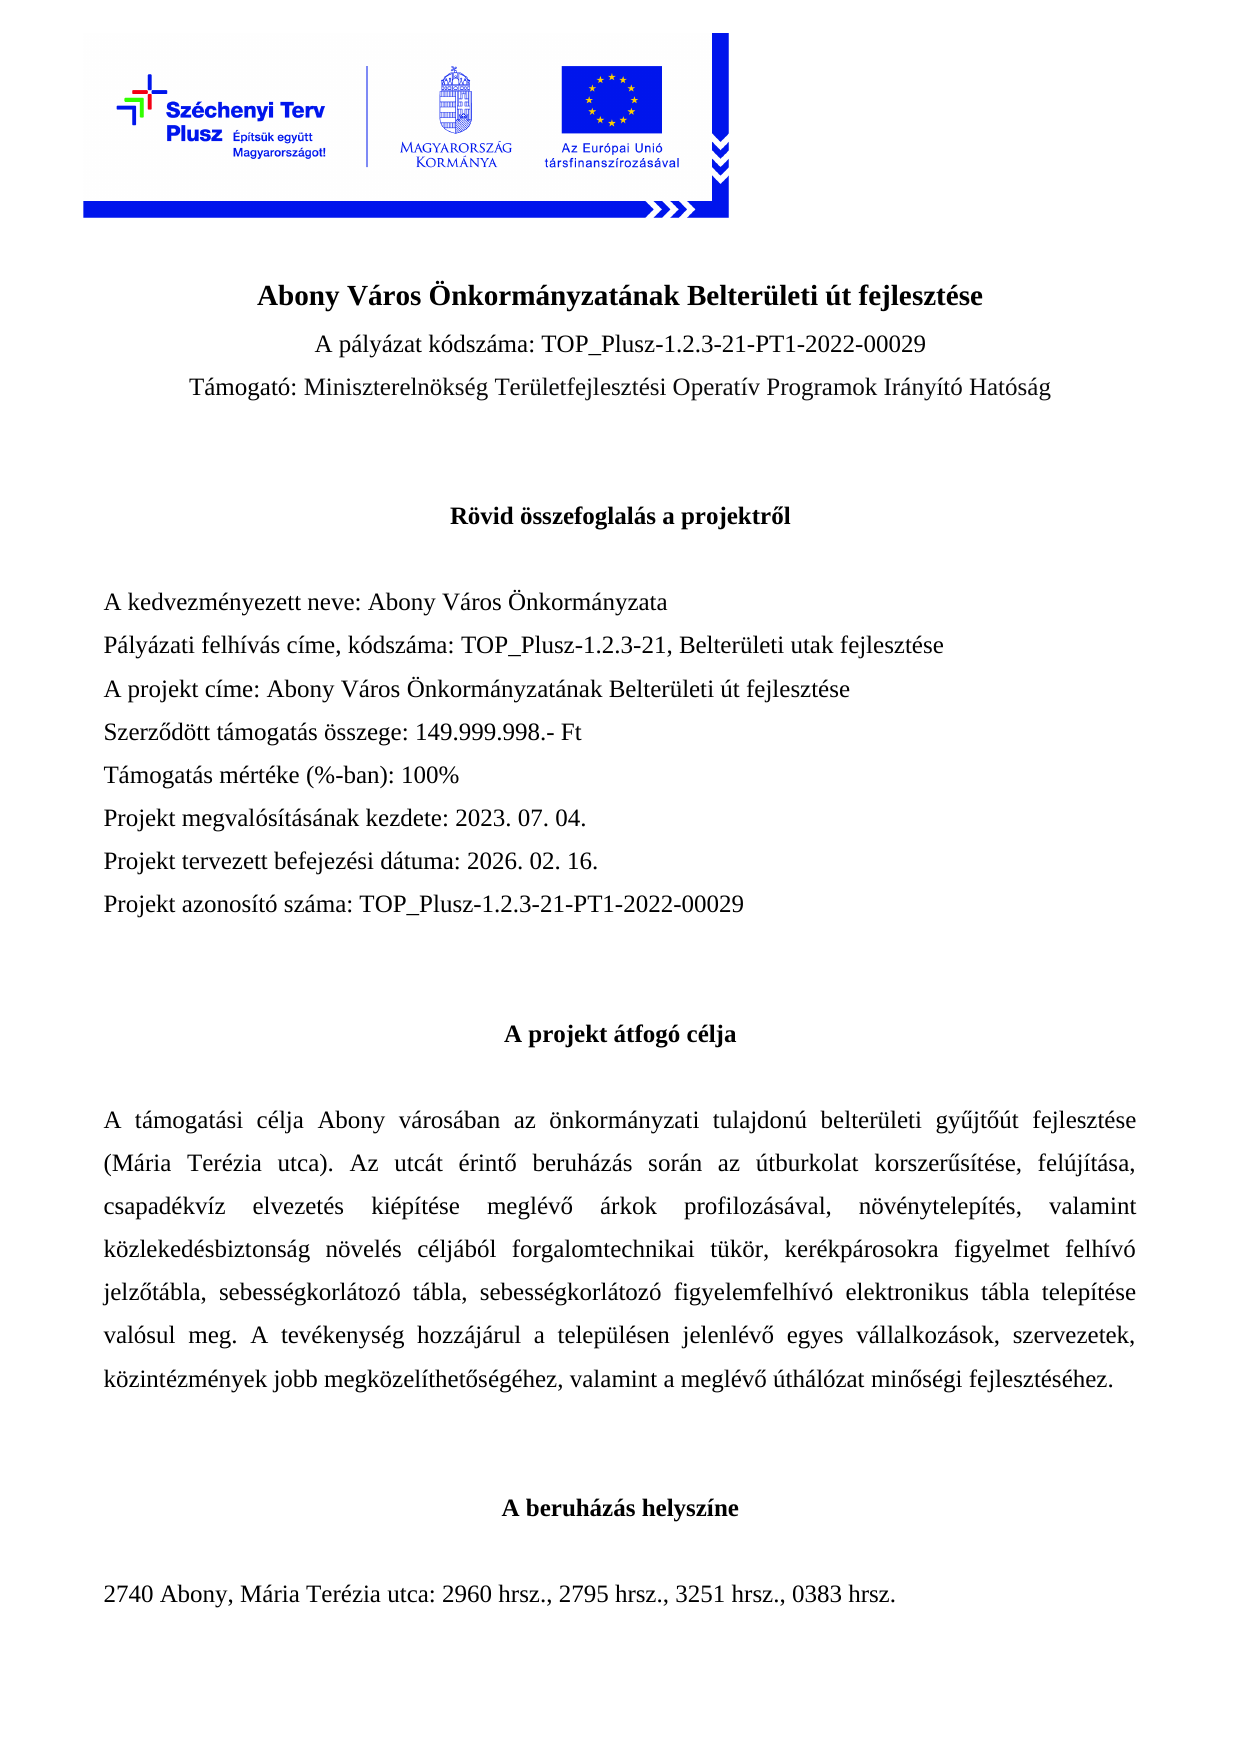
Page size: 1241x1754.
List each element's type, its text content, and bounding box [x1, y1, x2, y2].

text Rövid összefoglalás a projektről [103, 501, 1137, 530]
text A támogatási célja Abony városában az önkormányzati tulajdonú belterületi gyűjtőút fejlesztése (Mária Terézia utca). Az utcát érintő beruházás során az útburkolat korszerűsítése, felújítása, csapadékvíz elvezetés kiépítése meglévő árkok profilozásával, növénytelepítés, valamint közlekedésbiztonság növelés céljából forgalomtechnikai tükör, kerékpárosokra figyelmet felhívó jelzőtábla, sebességkorlátozó tábla, sebességkorlátozó figyelemfelhívó elektronikus tábla telepítése valósul meg. A tevékenység hozzájárul a településen jelenlévő egyes vállalkozások, szervezetek, közintézmények jobb megközelíthetőségéhez, valamint a meglévő úthálózat minőségi fejlesztéséhez. [103, 1105, 1137, 1392]
text Projekt azonosító száma: TOP_Plusz-1.2.3-21-PT1-2022-00029 [103, 889, 1137, 918]
text Pályázati felhívás címe, kódszáma: TOP_Plusz-1.2.3-21, Belterületi utak fejlesztése [103, 631, 1137, 659]
text Támogatás mértéke (%-ban): 100% [103, 760, 1137, 789]
text Abony Város Önkormányzatának Belterületi út fejlesztése [103, 278, 1137, 312]
text Projekt tervezett befejezési dátuma: 2026. 02. 16. [103, 846, 1137, 875]
text A beruházás helyszíne [103, 1493, 1137, 1522]
text A pályázat kódszáma: TOP_Plusz-1.2.3-21-PT1-2022-00029 [103, 329, 1137, 357]
text A projekt címe: Abony Város Önkormányzatának Belterületi út fejlesztése [103, 674, 1137, 702]
text Szerződött támogatás összege: 149.999.998.- Ft [103, 717, 1137, 746]
picture [83, 33, 729, 218]
text Támogató: Miniszterelnökség Területfejlesztési Operatív Programok Irányító Hatóság [103, 372, 1137, 401]
text A kedvezményezett neve: Abony Város Önkormányzata [103, 587, 1137, 616]
text 2740 Abony, Mária Terézia utca: 2960 hrsz., 2795 hrsz., 3251 hrsz., 0383 hrsz. [103, 1579, 1137, 1608]
text A projekt átfogó célja [103, 1019, 1137, 1047]
text Projekt megvalósításának kezdete: 2023. 07. 04. [103, 803, 1137, 832]
